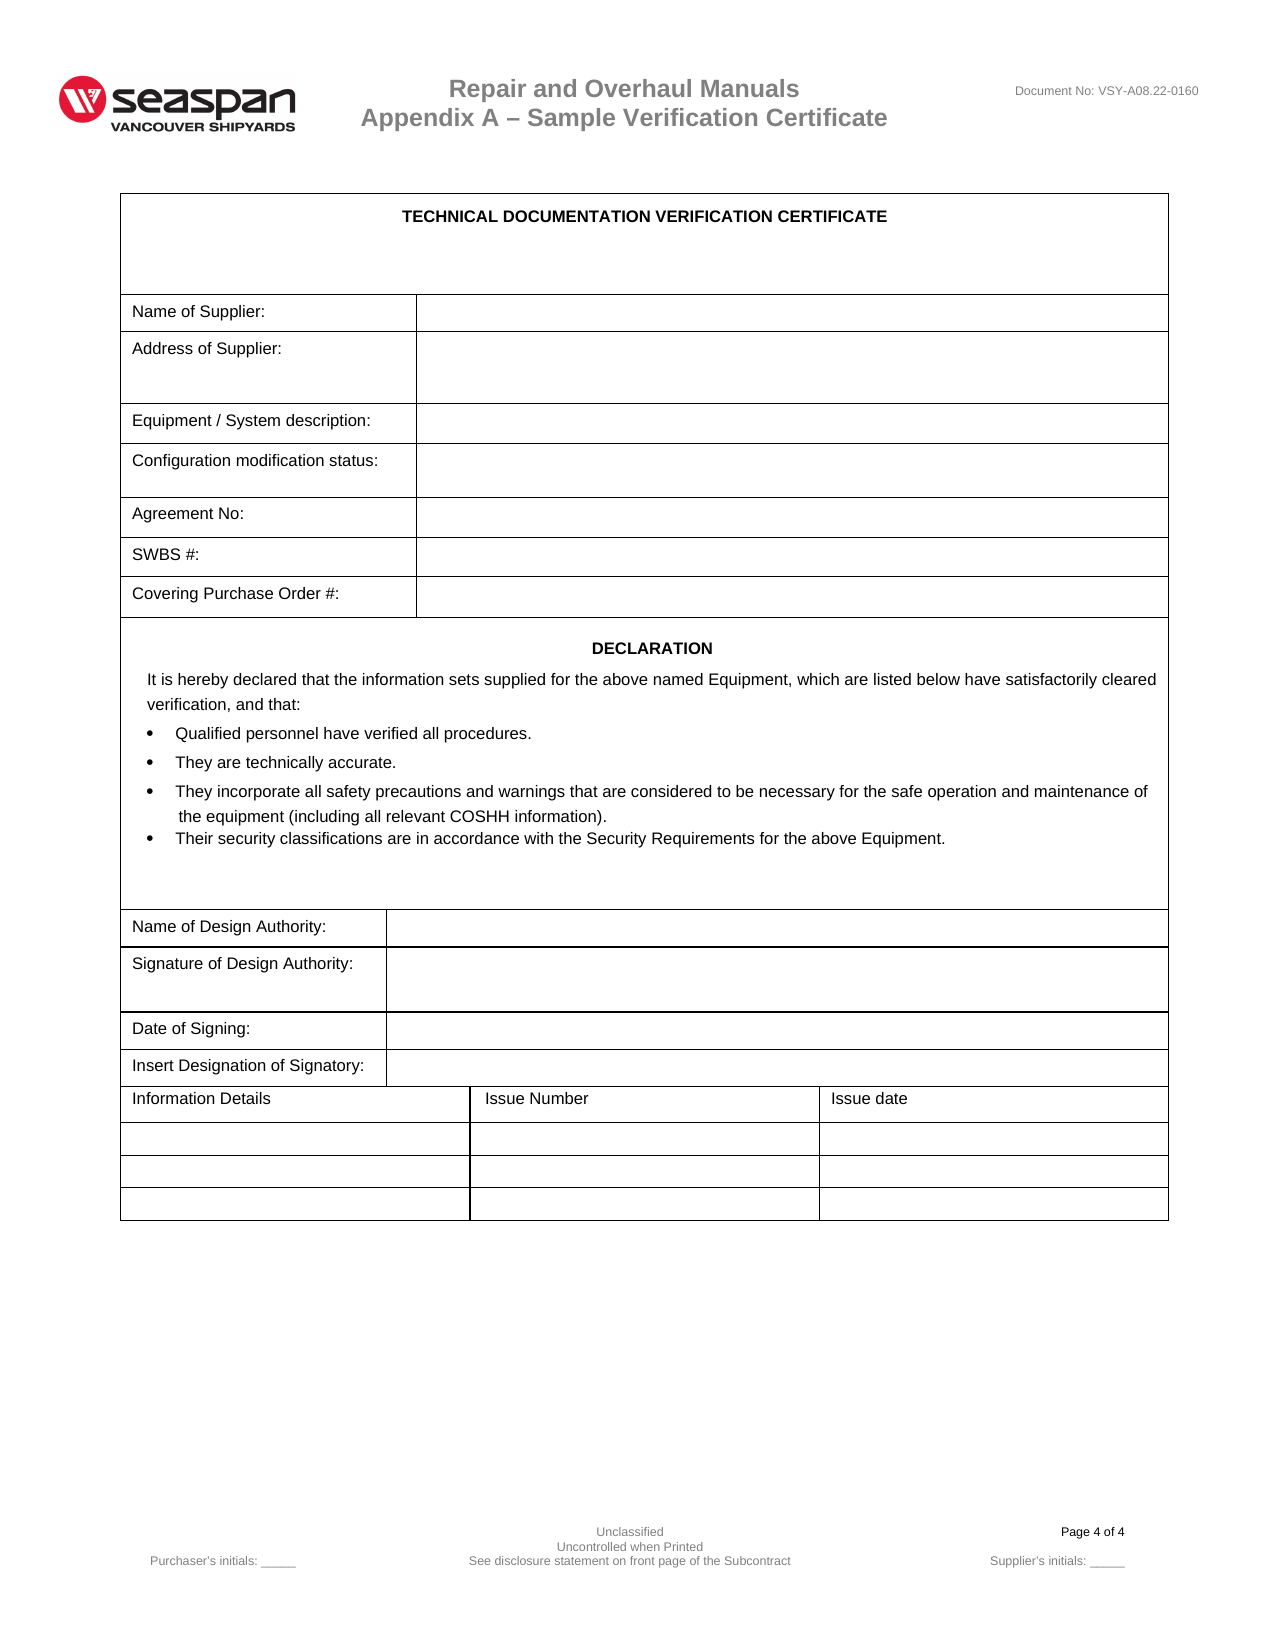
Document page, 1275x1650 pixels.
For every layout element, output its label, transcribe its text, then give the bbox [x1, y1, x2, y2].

table_cell [121, 1188, 469, 1220]
table_cell [471, 1156, 819, 1187]
table_cell [820, 1156, 1168, 1187]
table_cell [417, 295, 1168, 331]
table_cell [387, 948, 1168, 1011]
table_cell [121, 1156, 469, 1187]
table_cell SWBS #: [121, 538, 416, 576]
table_cell Issue date [820, 1087, 1168, 1122]
table_cell Insert Designation of Signatory: [121, 1050, 386, 1086]
table_cell [417, 332, 1168, 403]
table_cell Name of Design Authority: [121, 910, 386, 946]
table_cell [387, 1050, 1168, 1086]
table_header TECHNICAL DOCUMENTATION VERIFICATION CERTIFICATE [121, 194, 1168, 294]
table_cell Covering Purchase Order #: [121, 577, 416, 617]
table_cell [820, 1123, 1168, 1154]
table_cell Address of Supplier: [121, 332, 416, 403]
picture [54, 73, 300, 134]
table_cell Name of Supplier: [121, 295, 416, 331]
table_cell Date of Signing: [121, 1013, 386, 1049]
table_cell [417, 444, 1168, 497]
table_cell [387, 1013, 1168, 1049]
table_cell [417, 577, 1168, 617]
table_cell Equipment / System description: [121, 404, 416, 443]
table_cell [417, 538, 1168, 576]
table_cell [471, 1123, 819, 1154]
table_cell [471, 1188, 819, 1220]
table_cell Information Details [121, 1087, 469, 1122]
table_cell Signature of Design Authority: [121, 948, 386, 1011]
table_cell [387, 910, 1168, 946]
table_cell [820, 1188, 1168, 1220]
table_cell [121, 1123, 469, 1154]
table_cell Agreement No: [121, 498, 416, 537]
table_cell Configuration modification status: [121, 444, 416, 497]
table_cell Issue Number [471, 1087, 819, 1122]
table_cell [417, 498, 1168, 537]
table_cell DECLARATION It is hereby declared that the information sets supplied for the above named Equipment, which are listed below have satisfactorily cleared verification, and that: Qualified personnel have verified all procedures. They are technically accurate. They incorporate all safety precautions and warnings that are considered to be necessary for the safe operation and maintenance of the equipment (including all relevant COSHH information). Their security classifications are in accordance with the Security Requirements for the above Equipment. [121, 618, 1168, 909]
table_cell [417, 404, 1168, 443]
